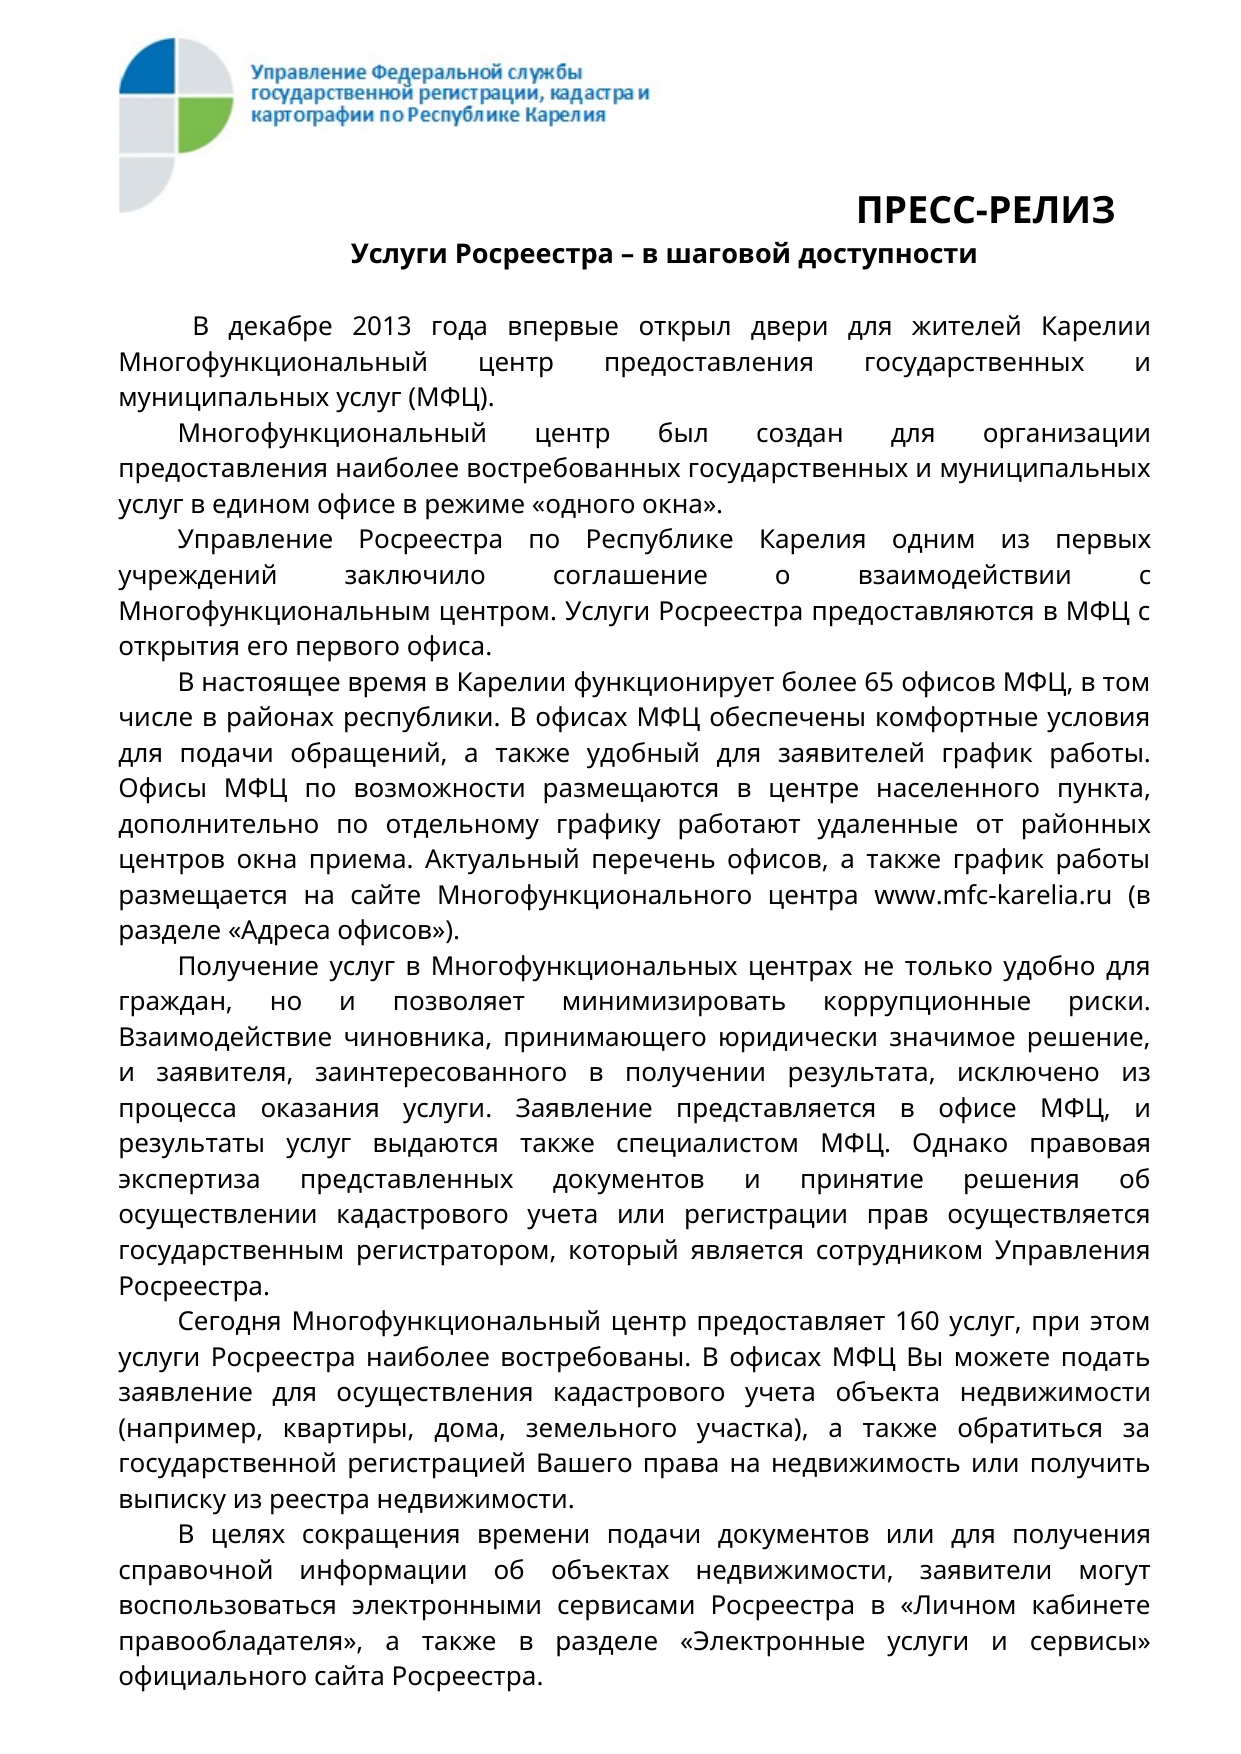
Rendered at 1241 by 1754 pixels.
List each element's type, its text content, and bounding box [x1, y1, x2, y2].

text Управление Росреестра по Республике Карелия одним из первых учреждений заключило соглашение о взаимодействии с Многофункциональным центром. Услуги Росреестра предоставляются в МФЦ с открытия его первого офиса. [118, 521, 1152, 663]
text Услуги Росреестра – в шаговой доступности [118, 234, 1152, 271]
text Получение услуг в Многофункциональных центрах не только удобно для граждан, но и позволяет минимизировать коррупционные риски. Взаимодействие чиновника, принимающего юридически значимое решение, и заявителя, заинтересованного в получении результата, исключено из процесса оказания услуги. Заявление представляется в офисе МФЦ, и результаты услуг выдаются также специалистом МФЦ. Однако правовая экспертиза представленных документов и принятие решения об осуществлении кадастрового учета или регистрации прав осуществляется государственным регистратором, который является сотрудником Управления Росреестра. [118, 947, 1152, 1303]
text В декабре 2013 года впервые открыл двери для жителей Карелии Многофункциональный центр предоставления государственных и муниципальных услуг (МФЦ). [118, 308, 1152, 414]
picture [118, 29, 661, 224]
text Сегодня Многофункциональный центр предоставляет 160 услуг, при этом услуги Росреестра наиболее востребованы. В офисах МФЦ Вы можете подать заявление для осуществления кадастрового учета объекта недвижимости (например, квартиры, дома, земельного участка), а также обратиться за государственной регистрацией Вашего права на недвижимость или получить выписку из реестра недвижимости. [118, 1303, 1152, 1516]
text В настоящее время в Карелии функционирует более 65 офисов МФЦ, в том числе в районах республики. В офисах МФЦ обеспечены комфортные условия для подачи обращений, а также удобный для заявителей график работы. Офисы МФЦ по возможности размещаются в центре населенного пункта, дополнительно по отдельному графику работают удаленные от районных центров окна приема. Актуальный перечень офисов, а также график работы размещается на сайте Многофункционального центра www.mfc-karelia.ru (в разделе «Адреса офисов»). [118, 663, 1152, 947]
text В целях сокращения времени подачи документов или для получения справочной информации об объектах недвижимости, заявители могут воспользоваться электронными сервисами Росреестра в «Личном кабинете правообладателя», а также в разделе «Электронные услуги и сервисы» официального сайта Росреестра. [118, 1516, 1152, 1693]
text Многофункциональный центр был создан для организации предоставления наиболее востребованных государственных и муниципальных услуг в едином офисе в режиме «одного окна». [118, 414, 1152, 521]
